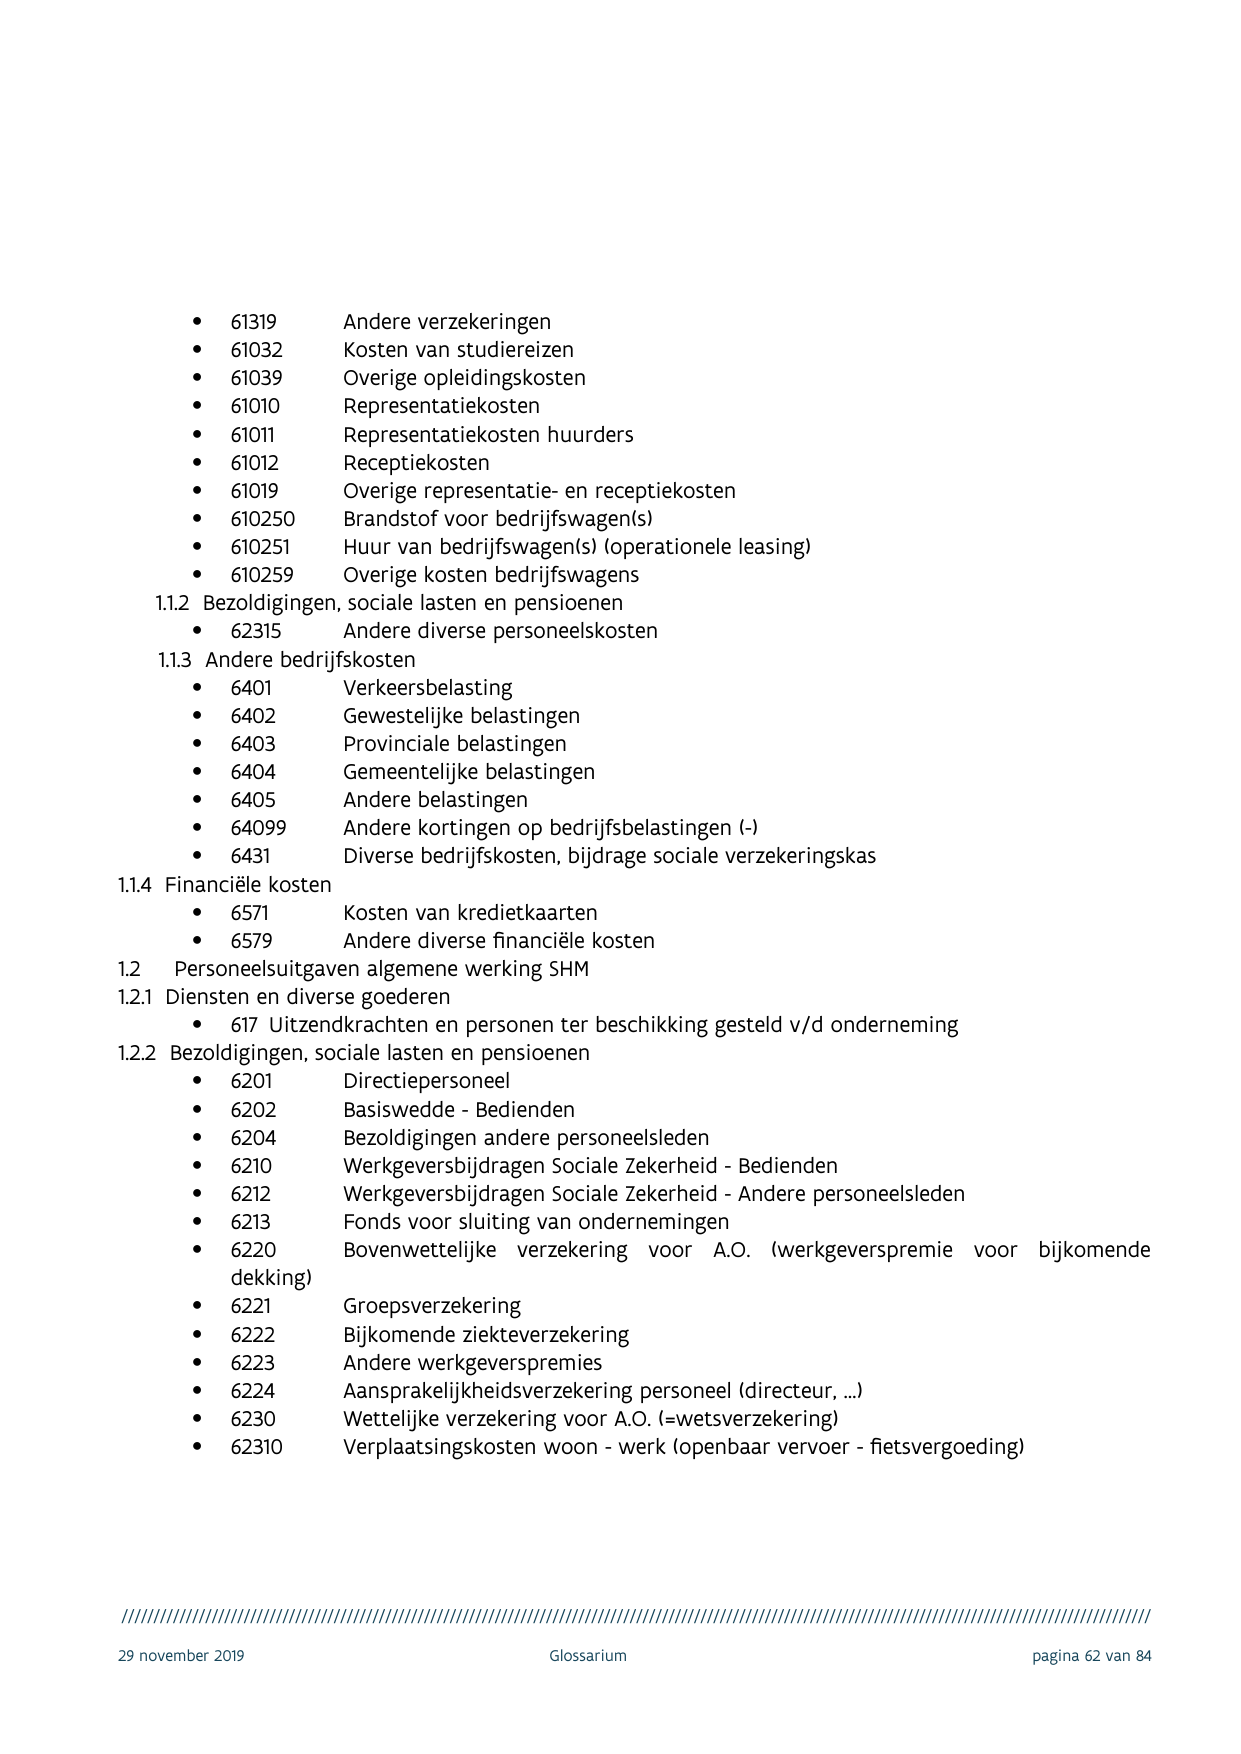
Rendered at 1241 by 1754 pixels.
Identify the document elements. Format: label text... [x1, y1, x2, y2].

list 6224 Aansprakelijkheidsverzekering personeel (directeur, …) [193, 1376, 1152, 1404]
list 6431 Diverse bedrijfskosten, bijdrage sociale verzekeringskas [193, 841, 1152, 869]
list 6210 Werkgeversbijdragen Sociale Zekerheid - Bedienden [193, 1151, 1152, 1179]
list 6571 Kosten van kredietkaarten [193, 898, 1152, 926]
text 1.2.2 Bezoldigingen, sociale lasten en pensioenen [118, 1038, 1152, 1066]
list 61019 Overige representatie- en receptiekosten [193, 476, 1152, 504]
list 6403 Provinciale belastingen [193, 729, 1152, 757]
list 6212 Werkgeversbijdragen Sociale Zekerheid - Andere personeelsleden [193, 1179, 1152, 1207]
list 6201 Directiepersoneel [193, 1066, 1152, 1094]
list 6220 Bovenwettelijke verzekering voor A.O. (werkgeverspremie voor bijkomende dekking) [193, 1235, 1152, 1291]
list 6202 Basiswedde - Bedienden [193, 1094, 1152, 1123]
list 6222 Bijkomende ziekteverzekering [193, 1319, 1152, 1348]
list 6213 Fonds voor sluiting van ondernemingen [193, 1207, 1152, 1235]
list 6402 Gewestelijke belastingen [193, 701, 1152, 729]
list 61039 Overige opleidingskosten [193, 363, 1152, 391]
list 6404 Gemeentelijke belastingen [193, 757, 1152, 785]
list 6579 Andere diverse financiële kosten [193, 926, 1152, 954]
list 61012 Receptiekosten [193, 448, 1152, 476]
list 62310 Verplaatsingskosten woon - werk (openbaar vervoer - fietsvergoeding) [193, 1432, 1152, 1460]
list 610250 Brandstof voor bedrijfswagen(s) [193, 504, 1152, 532]
list 61011 Representatiekosten huurders [193, 419, 1152, 448]
list 617 Uitzendkrachten en personen ter beschikking gesteld v/d onderneming [193, 1010, 1152, 1038]
list 61032 Kosten van studiereizen [193, 335, 1152, 363]
list 6223 Andere werkgeverspremies [193, 1348, 1152, 1376]
text 1.1.3 Andere bedrijfskosten [118, 644, 1152, 673]
list 6401 Verkeersbelasting [193, 673, 1152, 701]
list 6230 Wettelijke verzekering voor A.O. (=wetsverzekering) [193, 1404, 1152, 1432]
list 61319 Andere verzekeringen [193, 307, 1152, 335]
text 1.1.4 Financiële kosten [118, 869, 1152, 898]
list 62315 Andere diverse personeelskosten [193, 616, 1152, 644]
list 6405 Andere belastingen [193, 785, 1152, 813]
list 610251 Huur van bedrijfswagen(s) (operationele leasing) [193, 532, 1152, 560]
list 6204 Bezoldigingen andere personeelsleden [193, 1123, 1152, 1151]
text 1.1.2 Bezoldigingen, sociale lasten en pensioenen [118, 588, 1152, 616]
list 64099 Andere kortingen op bedrijfsbelastingen (-) [193, 813, 1152, 841]
text 1.2.1 Diensten en diverse goederen [118, 982, 1152, 1010]
text 1.2 Personeelsuitgaven algemene werking SHM [118, 954, 1152, 982]
list 61010 Representatiekosten [193, 391, 1152, 419]
list 610259 Overige kosten bedrijfswagens [193, 560, 1152, 588]
list 6221 Groepsverzekering [193, 1291, 1152, 1319]
